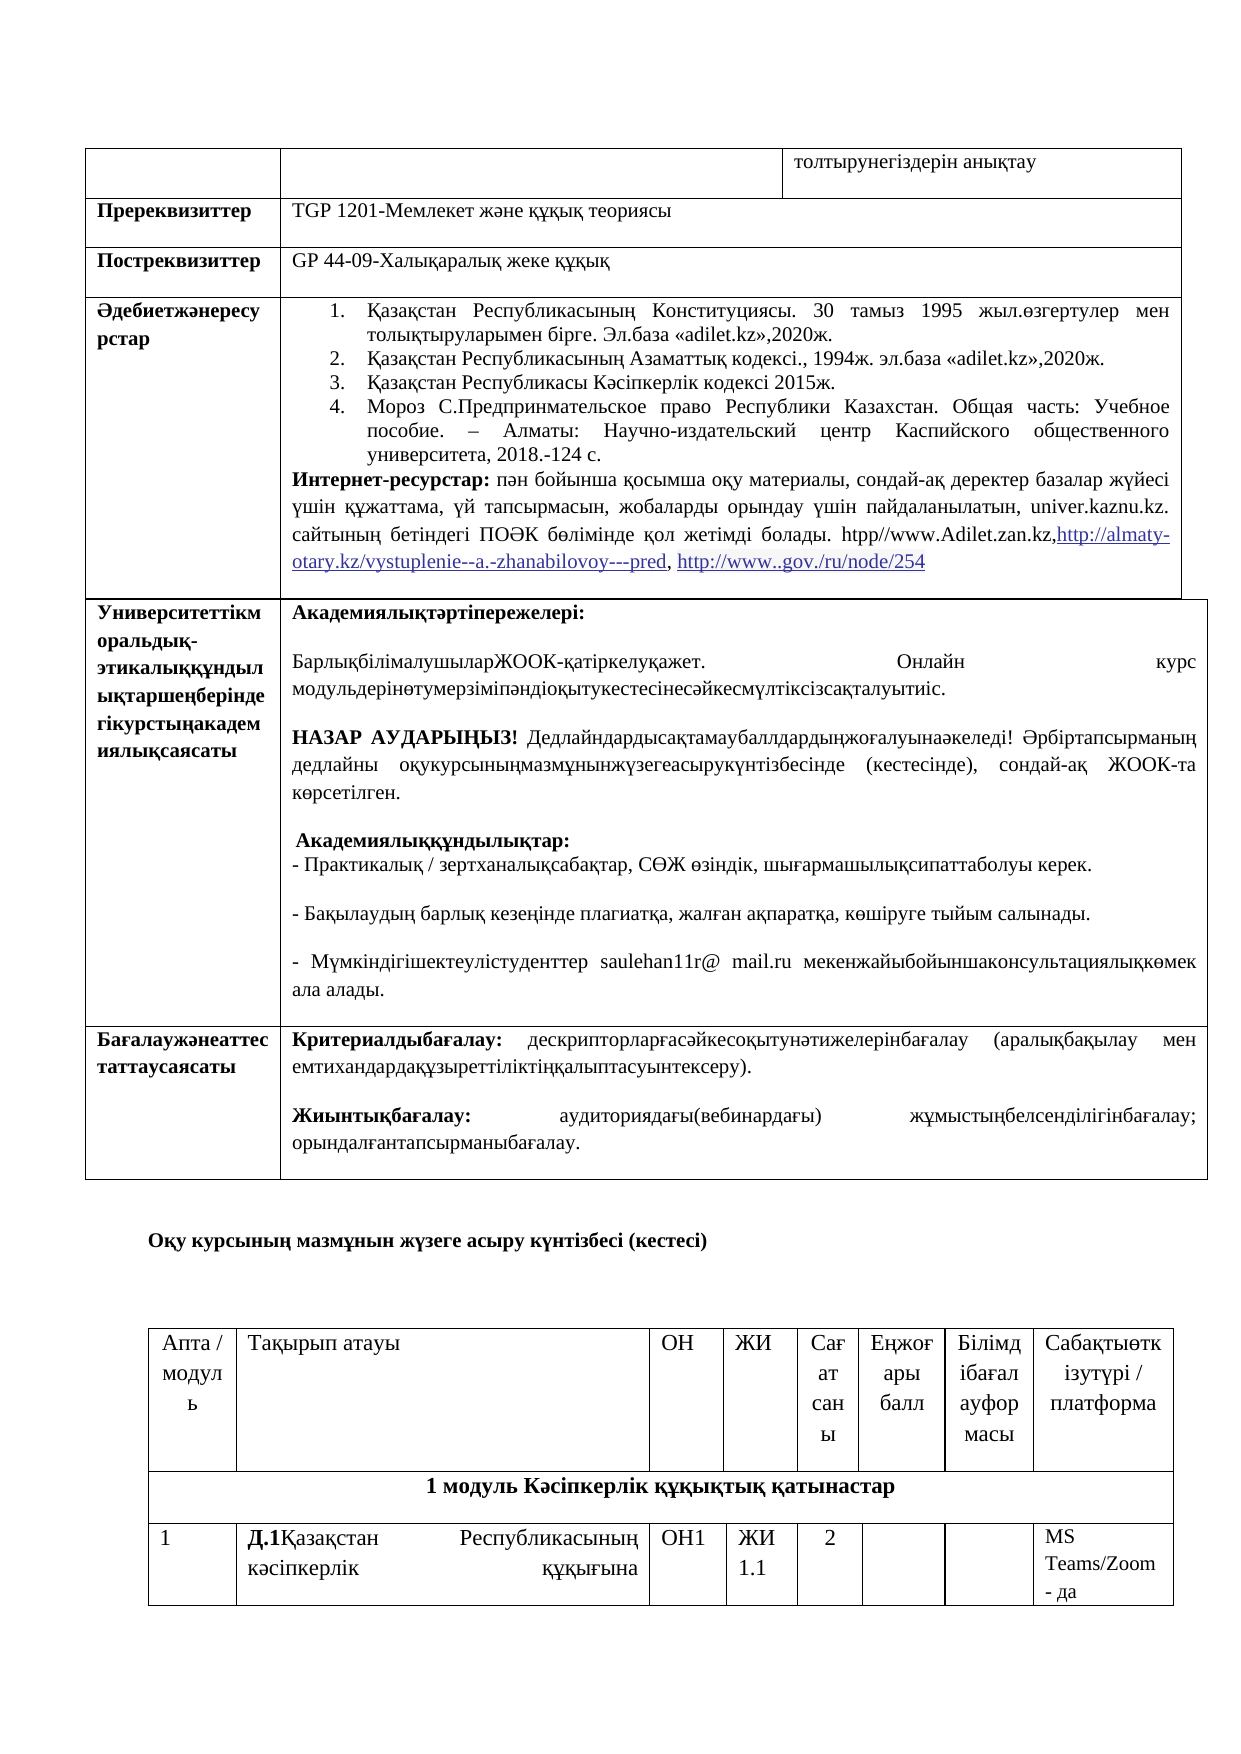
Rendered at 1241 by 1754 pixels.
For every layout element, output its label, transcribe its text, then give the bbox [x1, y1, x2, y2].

table_cell [946, 1524, 1033, 1605]
table_header Сабақтыөткізутүрі / платформа [1034, 1329, 1173, 1471]
table_cell Критериалдыбағалау: дескрипторларғасәйкесоқытунәтижелерінбағалау (аралықбақылау мен емтихандардақұзыреттіліктіңқалыптасуынтексеру). Жиынтықбағалау: аудиториядағы(вебинардағы) жұмыстыңбелсенділігінбағалау; орындалғантапсырманыбағалау. [281, 1027, 1207, 1179]
table_header Тақырып атауы [237, 1329, 649, 1471]
table_cell 2 [798, 1524, 862, 1605]
table_cell 1 модуль Кәсіпкерлік құқықтық қатынастар [149, 1472, 1173, 1523]
table_header Университеттікморальдық-этикалыққұндылықтаршеңберіндегікурстыңакадемиялықсаясаты [86, 600, 280, 1026]
table_cell Қазақстан Республикасының Конституциясы. 30 тамыз 1995 жыл.өзгертулер мен толықтыруларымен бірге. Эл.база «adilet.kz»,2020ж. Қазақстан Республикасының Азаматтық кодексі., 1994ж. эл.база «adilet.kz»,2020ж. Қазақстан Республикасы Кәсіпкерлік кодексі 2015ж. Мороз С.Предпринмательское право Республики Казахстан. Общая часть: Учебное пособие. – Алматы: Научно-издательский центр Каспийского общественного университета, 2018.-124 с. Интернет-ресурстар: пән бойынша қосымша оқу материалы, сондай-ақ деректер базалар жүйесі үшін құжаттама, үй тапсырмасын, жобаларды орындау үшін пайдаланылатын, univer.kaznu.kz. сайтының бетіндегі ПОӘК бөлімінде қол жетімді болады. htpp//www.Adilet.zan.kz,http://almaty-otary.kz/vystuplenie--a.-zhanabilovoy---pred, http://www..gov./ru/node/254 [281, 298, 1181, 598]
table_cell Әдебиетжәнересурстар [86, 298, 280, 598]
text Оқу курсының мазмұнын жүзеге асыру күнтізбесі (кестесі) [148, 1228, 1093, 1252]
table_cell TGP 1201-Мемлекет және құқық теориясы [281, 199, 1181, 247]
table_cell GP 44-09-Халықаралық жеке құқық [281, 248, 1181, 297]
table_cell Пререквизиттер [86, 199, 280, 247]
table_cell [237, 1524, 649, 1605]
table_header ОН [650, 1329, 723, 1471]
table_cell Бағалаужәнеаттестаттаусаясаты [86, 1027, 280, 1179]
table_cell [1034, 1524, 1173, 1605]
table_cell 1 [149, 1524, 236, 1605]
table_header Еңжоғары балл [859, 1329, 944, 1471]
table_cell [281, 149, 782, 197]
table_header Апта / модуль [149, 1329, 236, 1471]
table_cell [783, 149, 1181, 197]
table_header Білімдібағалауформасы [946, 1329, 1033, 1471]
table_header Академиялықтәртіпережелері: БарлықбілімалушыларЖООК-қатіркелуқажет. Онлайн курс модульдерінөтумерзіміпәндіоқытукестесінесәйкесмүлтіксізсақталуытиіс. НАЗАР АУДАРЫҢЫЗ! Дедлайндардысақтамаубаллдардыңжоғалуынаәкеледі! Әрбіртапсырманың дедлайны оқукурсыныңмазмұнынжүзегеасырукүнтізбесінде (кестесінде), сондай-ақ ЖООК-та көрсетілген. Академиялыққұндылықтар: - Практикалық / зертханалықсабақтар, СӨЖ өзіндік, шығармашылықсипаттаболуы керек. - Бақылаудың барлық кезеңінде плагиатқа, жалған ақпаратқа, көшіруге тыйым салынады. - Мүмкіндігішектеулістуденттер saulehan11r@ mail.ru мекенжайыбойыншаконсультациялықкөмек ала алады. [281, 600, 1207, 1026]
table_cell [863, 1524, 944, 1605]
table_header ЖИ [724, 1329, 797, 1471]
table_cell ЖИ1.1 ЖИ1..2 [727, 1524, 797, 1605]
table_header Сағат саны [798, 1329, 858, 1471]
table_cell ОН1 [650, 1524, 726, 1605]
table_cell Постреквизиттер [86, 248, 280, 297]
